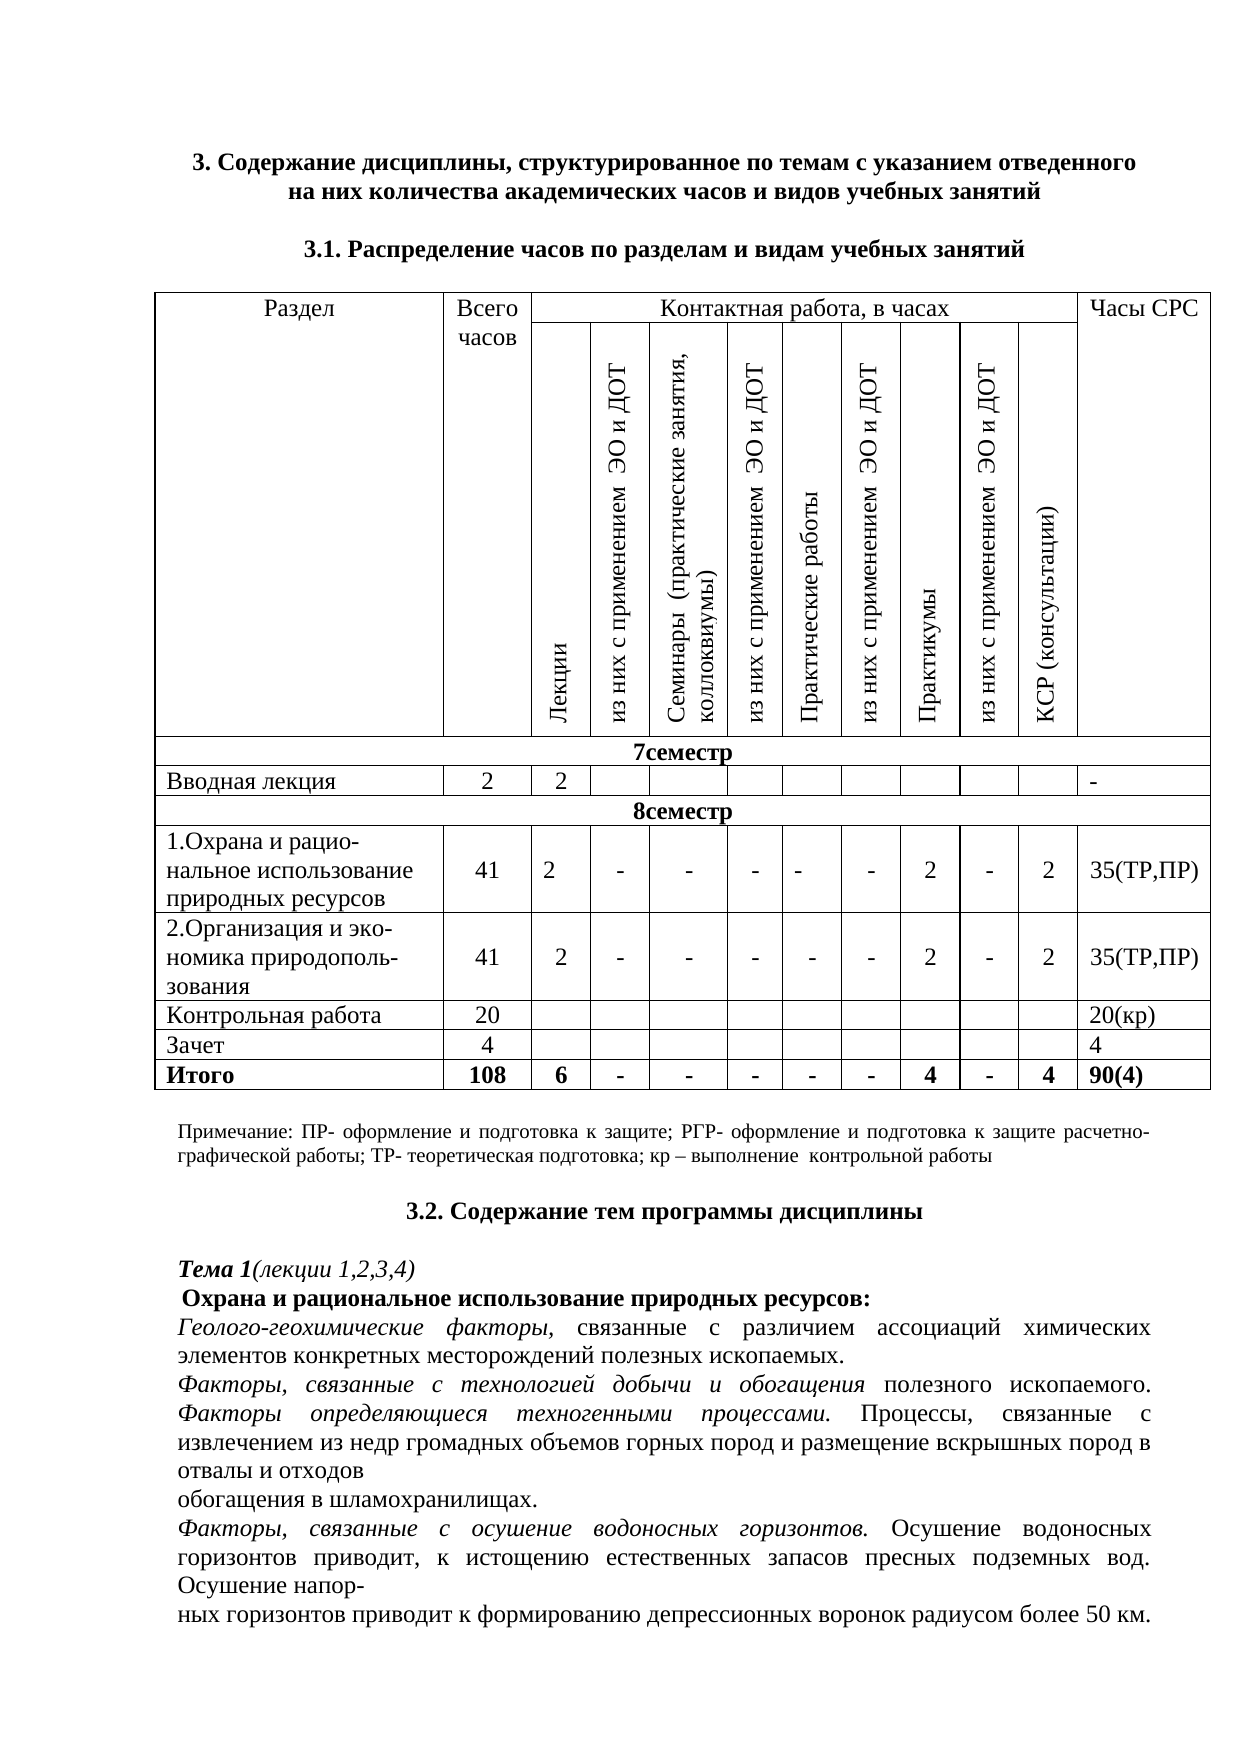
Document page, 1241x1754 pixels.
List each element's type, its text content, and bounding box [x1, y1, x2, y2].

table_cell Практические работы [783, 323, 841, 736]
text 3. Содержание дисциплины, структурированное по темам с указанием отведенного на них количества академических часов и видов учебных занятий [177, 147, 1152, 205]
table_cell - [650, 826, 727, 912]
table_cell 2 [444, 766, 531, 795]
table_cell - [650, 1060, 727, 1089]
table_cell - [728, 913, 782, 999]
table_cell КСР (консультации) [1019, 323, 1077, 736]
table_cell Лекции [532, 323, 590, 736]
text обогащения в шламохранилищах. [177, 1484, 1152, 1513]
table_cell 2 [1019, 913, 1077, 999]
table_cell Итого [156, 1060, 443, 1089]
table_cell [961, 1001, 1018, 1029]
table_cell [783, 1001, 841, 1029]
table_cell [532, 1030, 590, 1059]
table_cell [842, 766, 900, 795]
table_cell - [961, 1060, 1018, 1089]
text 3.1. Распределение часов по разделам и видам учебных занятий [177, 234, 1152, 263]
table_cell [650, 1030, 727, 1059]
table_cell 2 [532, 766, 590, 795]
table_cell 90(4) [1078, 1060, 1210, 1089]
table_cell из них с применением ЭО и ДОТ [842, 323, 900, 736]
text Тема 1(лекции 1,2,3,4) [177, 1254, 1152, 1283]
text Охрана и рациональное использование природных ресурсов: [181, 1283, 1152, 1312]
table_cell 41 [444, 826, 531, 912]
table_cell [728, 1001, 782, 1029]
table_cell Контрольная работа [156, 1001, 443, 1029]
table_cell 4 [1019, 1060, 1077, 1089]
table_cell - [842, 1060, 900, 1089]
table_cell [728, 766, 782, 795]
table_cell 2 [532, 826, 590, 912]
text Факторы, связанные с осушение водоносных горизонтов. Осушение водоносных горизонтов приводит, к истощению естественных запасов пресных подземных вод. Осушение напор- [177, 1513, 1152, 1599]
table_cell 8семестр [156, 796, 1210, 825]
table_cell [783, 766, 841, 795]
table_cell 20 [444, 1001, 531, 1029]
table_cell - [783, 913, 841, 999]
table_cell 4 [1078, 1030, 1210, 1059]
table_cell - [783, 826, 841, 912]
table_cell [842, 1030, 900, 1059]
table_cell - [842, 913, 900, 999]
table_header Раздел [156, 293, 443, 736]
table_header Всего часов [444, 293, 531, 736]
table_cell - [961, 913, 1018, 999]
table_cell [591, 766, 649, 795]
table_cell - [842, 826, 900, 912]
table_cell 35(ТР,ПР) [1078, 913, 1210, 999]
table_cell из них с применением ЭО и ДОТ [591, 323, 649, 736]
table_cell [1019, 1001, 1077, 1029]
table_cell [591, 1001, 649, 1029]
table_cell [901, 1001, 959, 1029]
table_cell 4 [901, 1060, 959, 1089]
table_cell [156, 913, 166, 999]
table_cell 35(ТР,ПР) [1078, 826, 1210, 912]
table_cell Зачет [156, 1030, 443, 1059]
table_cell [901, 1030, 959, 1059]
table_header Часы СРС [1078, 293, 1210, 736]
table_cell - [783, 1060, 841, 1089]
table_cell 2 [901, 826, 959, 912]
table_cell - [1078, 766, 1210, 795]
table_cell [961, 1030, 1018, 1059]
text 3.2. Содержание тем программы дисциплины [177, 1196, 1152, 1225]
table_cell [650, 1001, 727, 1029]
table_cell [961, 766, 1018, 795]
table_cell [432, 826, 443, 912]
table_cell - [591, 826, 649, 912]
table_cell - [961, 826, 1018, 912]
table_cell 4 [444, 1030, 531, 1059]
table_cell 2 [1019, 826, 1077, 912]
table_cell 108 [444, 1060, 531, 1089]
table_cell [901, 766, 959, 795]
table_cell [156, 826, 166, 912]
table_cell [591, 1030, 649, 1059]
table_cell [842, 1001, 900, 1029]
table_cell [1019, 766, 1077, 795]
table_cell 20(кр) [1078, 1001, 1210, 1029]
text Геолого-геохимические факторы, связанные с различием ассоциаций химических элементов конкретных месторождений полезных ископаемых. [177, 1312, 1152, 1369]
table_cell [1019, 1030, 1077, 1059]
table_cell из них с применением ЭО и ДОТ [961, 323, 1018, 736]
table_cell [650, 766, 727, 795]
table_cell - [591, 1060, 649, 1089]
text Примечание: ПР- оформление и подготовка к защите; РГР- оформление и подготовка к защите расчетно-графической работы; ТР- теоретическая подготовка; кр – выполнение контрольной работы [177, 1119, 1152, 1167]
table_cell - [728, 1060, 782, 1089]
table_cell - [591, 913, 649, 999]
table_cell 2 [532, 913, 590, 999]
table_cell 2 [901, 913, 959, 999]
table_cell - [728, 826, 782, 912]
table_cell 41 [444, 913, 531, 999]
table_cell из них с применением ЭО и ДОТ [728, 323, 782, 736]
table_cell [532, 1001, 590, 1029]
table_cell Семинары (практические занятия, коллоквиумы) [650, 323, 727, 736]
table_cell Практикумы [901, 323, 959, 736]
text ных горизонтов приводит к формированию депрессионных воронок радиусом более 50 км. [177, 1599, 1152, 1628]
table_header Контактная работа, в часах [532, 293, 1077, 322]
table_cell 6 [532, 1060, 590, 1089]
table_cell - [650, 913, 727, 999]
table_cell [728, 1030, 782, 1059]
table_cell [783, 1030, 841, 1059]
text Факторы, связанные с технологией добычи и обогащения полезного ископаемого. Факторы определяющиеся техногенными процессами. Процессы, связанные с извлечением из недр громадных объемов горных пород и размещение вскрышных пород в отвалы и отходов [177, 1369, 1152, 1484]
